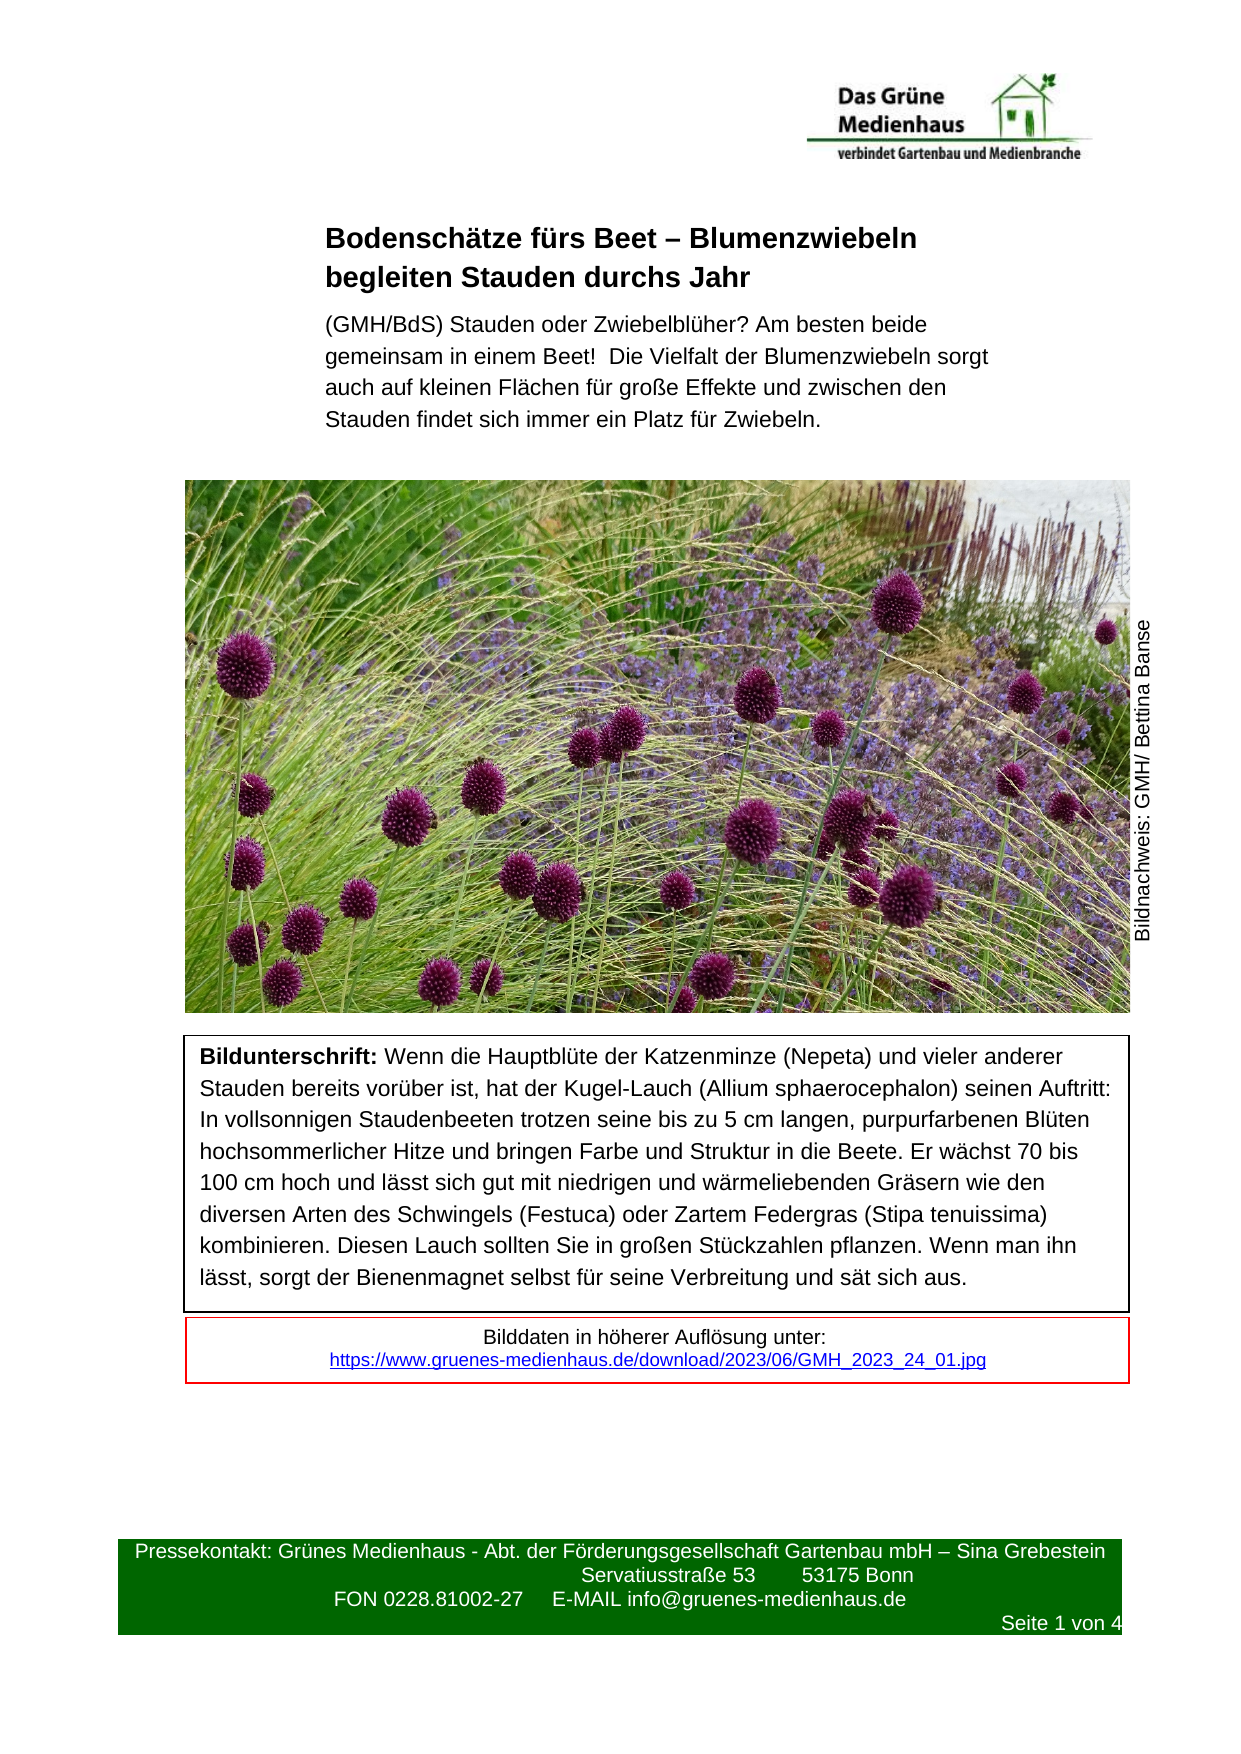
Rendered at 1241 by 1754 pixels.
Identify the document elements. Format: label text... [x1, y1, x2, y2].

text (GMH/BdS) Stauden oder Zwiebelblüher? Am besten beide gemeinsam in einem Beet! Die Vielfalt der Blumenzwiebeln sorgt auch auf kleinen Flächen für große Effekte und zwischen den Stauden findet sich immer ein Platz für Zwiebeln. [325, 311, 1004, 432]
text Bodenschätze fürs Beet – Blumenzwiebeln begleiten Stauden durchs Jahr [325, 222, 989, 294]
picture [806, 73, 1093, 159]
picture [185, 480, 1130, 1013]
